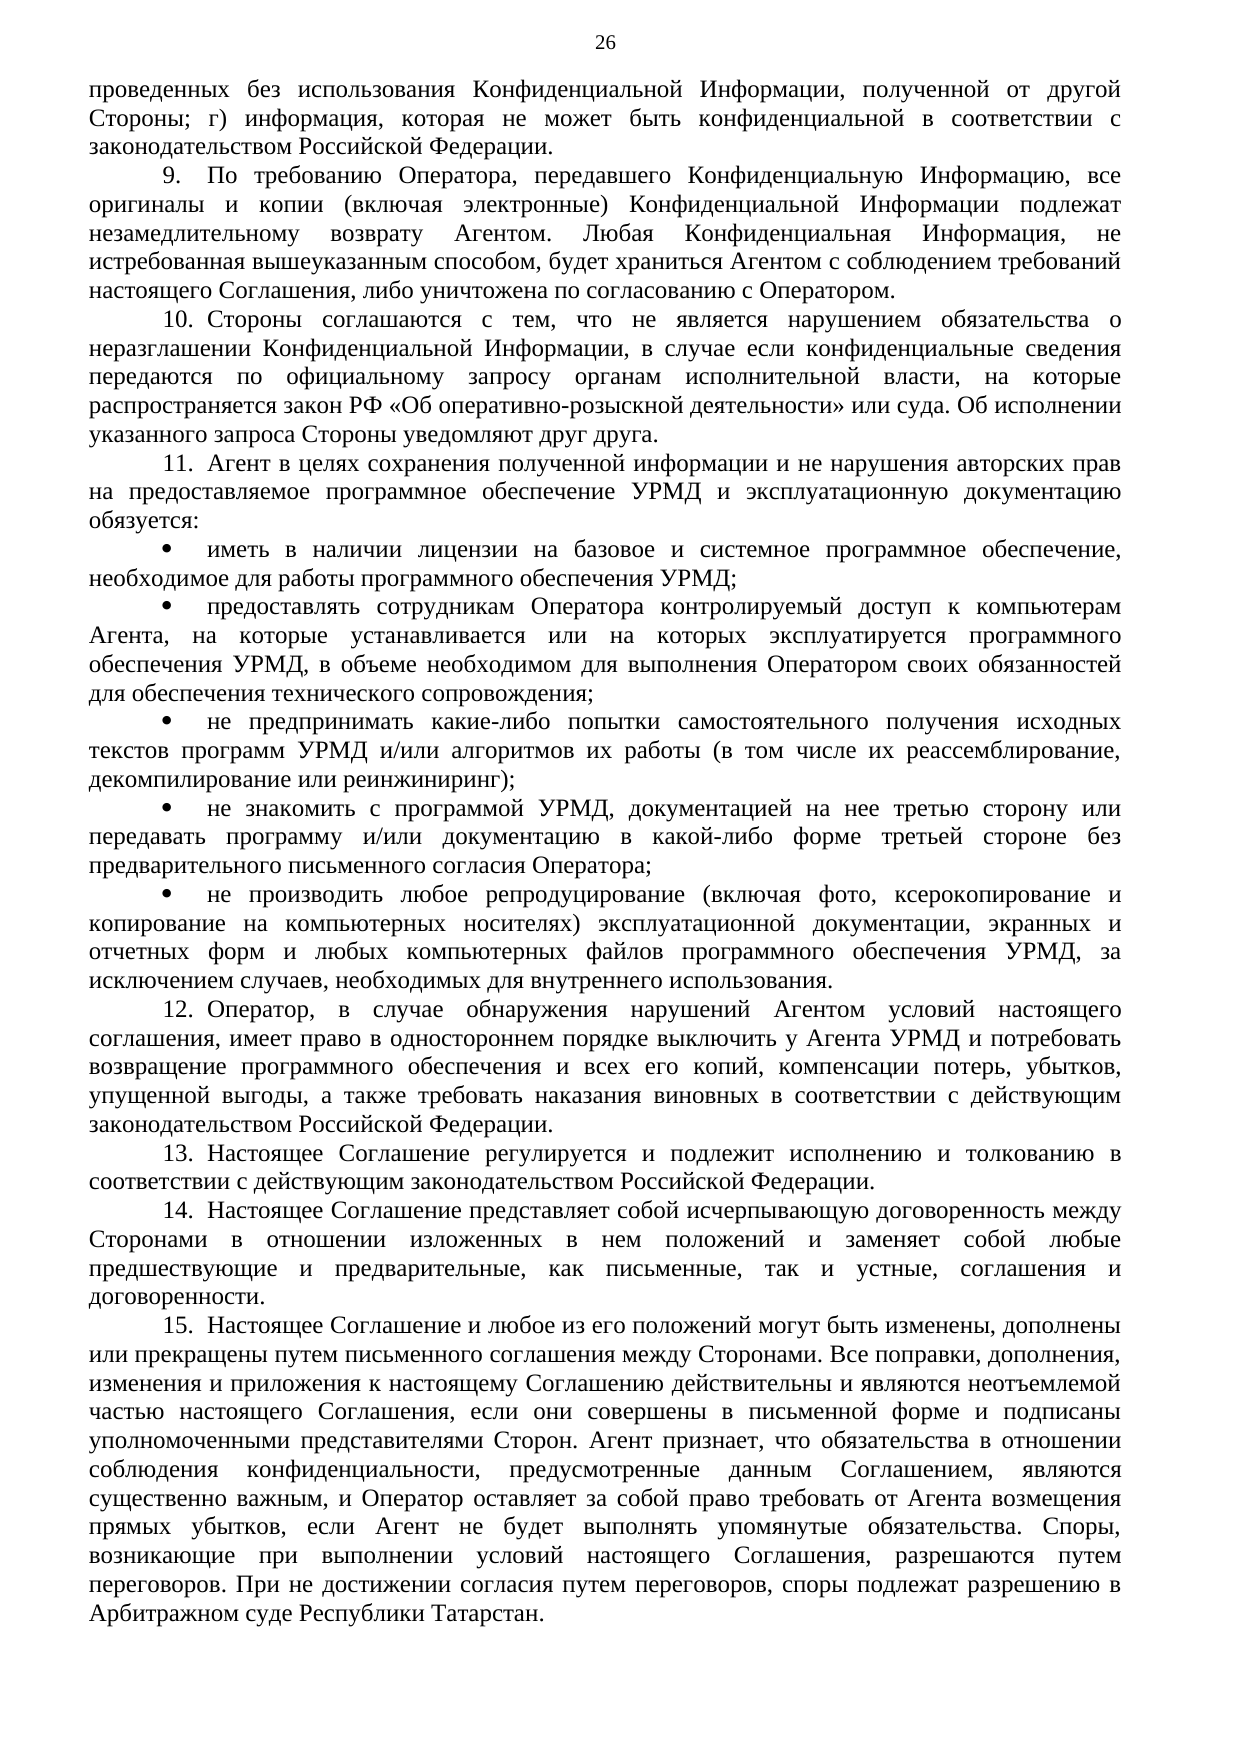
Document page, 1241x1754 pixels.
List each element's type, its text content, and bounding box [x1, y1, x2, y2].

list Настоящее Соглашение регулируется и подлежит исполнению и толкованию в соответствии с действующим законодательством Российской Федерации. [89, 1138, 1122, 1195]
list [89, 74, 1122, 160]
list Агент в целях сохранения полученной информации и не нарушения авторских прав на предоставляемое программное обеспечение УРМД и эксплуатационную документацию обязуется: [89, 448, 1122, 534]
list не знакомить с программой УРМД, документацией на нее третью сторону или передавать программу и/или документацию в какой-либо форме третьей стороне без предварительного письменного согласия Оператора; [89, 793, 1122, 879]
list Оператор, в случае обнаружения нарушений Агентом условий настоящего соглашения, имеет право в одностороннем порядке выключить у Агента УРМД и потребовать возвращение программного обеспечения и всех его копий, компенсации потерь, убытков, упущенной выгоды, а также требовать наказания виновных в соответствии с действующим законодательством Российской Федерации. [89, 994, 1122, 1138]
list Настоящее Соглашение и любое из его положений могут быть изменены, дополнены или прекращены путем письменного соглашения между Сторонами. Все поправки, дополнения, изменения и приложения к настоящему Соглашению действительны и являются неотъемлемой частью настоящего Соглашения, если они совершены в письменной форме и подписаны уполномоченными представителями Сторон. Агент признает, что обязательства в отношении соблюдения конфиденциальности, предусмотренные данным Соглашением, являются существенно важным, и Оператор оставляет за собой право требовать от Агента возмещения прямых убытков, если Агент не будет выполнять упомянутые обязательства. Споры, возникающие при выполнении условий настоящего Соглашения, разрешаются путем переговоров. При не достижении согласия путем переговоров, споры подлежат разрешению в Арбитражном суде Республики Татарстан. [89, 1310, 1122, 1626]
list Настоящее Соглашение представляет собой исчерпывающую договоренность между Сторонами в отношении изложенных в нем положений и заменяет собой любые предшествующие и предварительные, как письменные, так и устные, соглашения и договоренности. [89, 1195, 1122, 1310]
list предоставлять сотрудникам Оператора контролируемый доступ к компьютерам Агента, на которые устанавливается или на которых эксплуатируется программного обеспечения УРМД, в объеме необходимом для выполнения Оператором своих обязанностей для обеспечения технического сопровождения; [89, 591, 1122, 706]
list не производить любое репродуцирование (включая фото, ксерокопирование и копирование на компьютерных носителях) эксплуатационной документации, экранных и отчетных форм и любых компьютерных файлов программного обеспечения УРМД, за исключением случаев, необходимых для внутреннего использования. [89, 879, 1122, 994]
list Стороны соглашаются с тем, что не является нарушением обязательства о неразглашении Конфиденциальной Информации, в случае если конфиденциальные сведения передаются по официальному запросу органам исполнительной власти, на которые распространяется закон РФ «Об оперативно-розыскной деятельности» или суда. Об исполнении указанного запроса Стороны уведомляют друг друга. [89, 304, 1122, 448]
list иметь в наличии лицензии на базовое и системное программное обеспечение, необходимое для работы программного обеспечения УРМД; [89, 534, 1122, 591]
list не предпринимать какие-либо попытки самостоятельного получения исходных текстов программ УРМД и/или алгоритмов их работы (в том числе их реассемблирование, декомпилирование или реинжиниринг); [89, 706, 1122, 793]
list По требованию Оператора, передавшего Конфиденциальную Информацию, все оригиналы и копии (включая электронные) Конфиденциальной Информации подлежат незамедлительному возврату Агентом. Любая Конфиденциальная Информация, не истребованная вышеуказанным способом, будет храниться Агентом с соблюдением требований настоящего Соглашения, либо уничтожена по согласованию с Оператором. [89, 160, 1122, 304]
